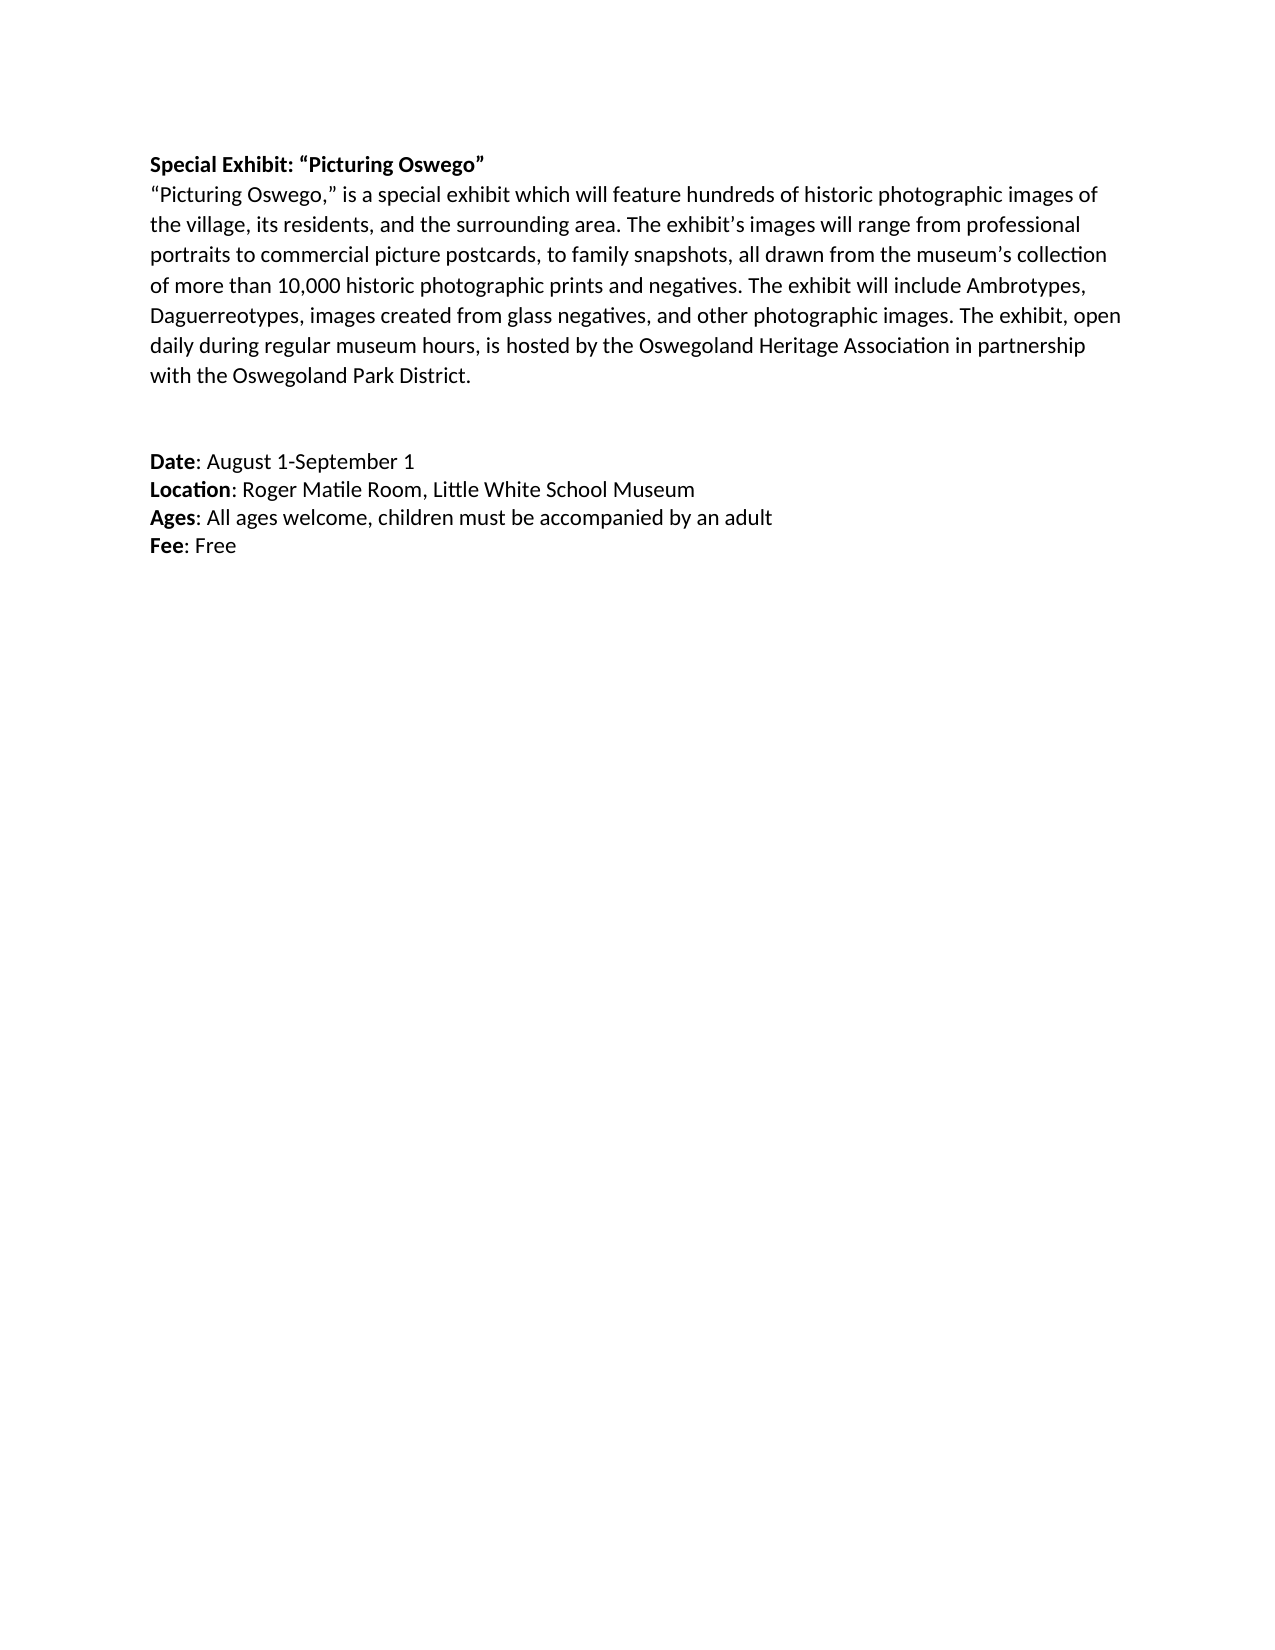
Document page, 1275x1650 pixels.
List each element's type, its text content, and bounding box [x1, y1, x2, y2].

text Special Exhibit: “Picturing Oswego” [150, 150, 1125, 178]
text Fee: Free [150, 531, 1125, 559]
text Location: Roger Matile Room, Little White School Museum [150, 475, 1125, 503]
text Date: August 1-September 1 [150, 447, 1125, 475]
text “Picturing Oswego,” is a special exhibit which will feature hundreds of historic photographic images of the village, its residents, and the surrounding area. The exhibit’s images will range from professional portraits to commercial picture postcards, to family snapshots, all drawn from the museum’s collection of more than 10,000 historic photographic prints and negatives. The exhibit will include Ambrotypes, Daguerreotypes, images created from glass negatives, and other photographic images. The exhibit, open daily during regular museum hours, is hosted by the Oswegoland Heritage Association in partnership with the Oswegoland Park District. [150, 180, 1125, 389]
text Ages: All ages welcome, children must be accompanied by an adult [150, 503, 1125, 531]
